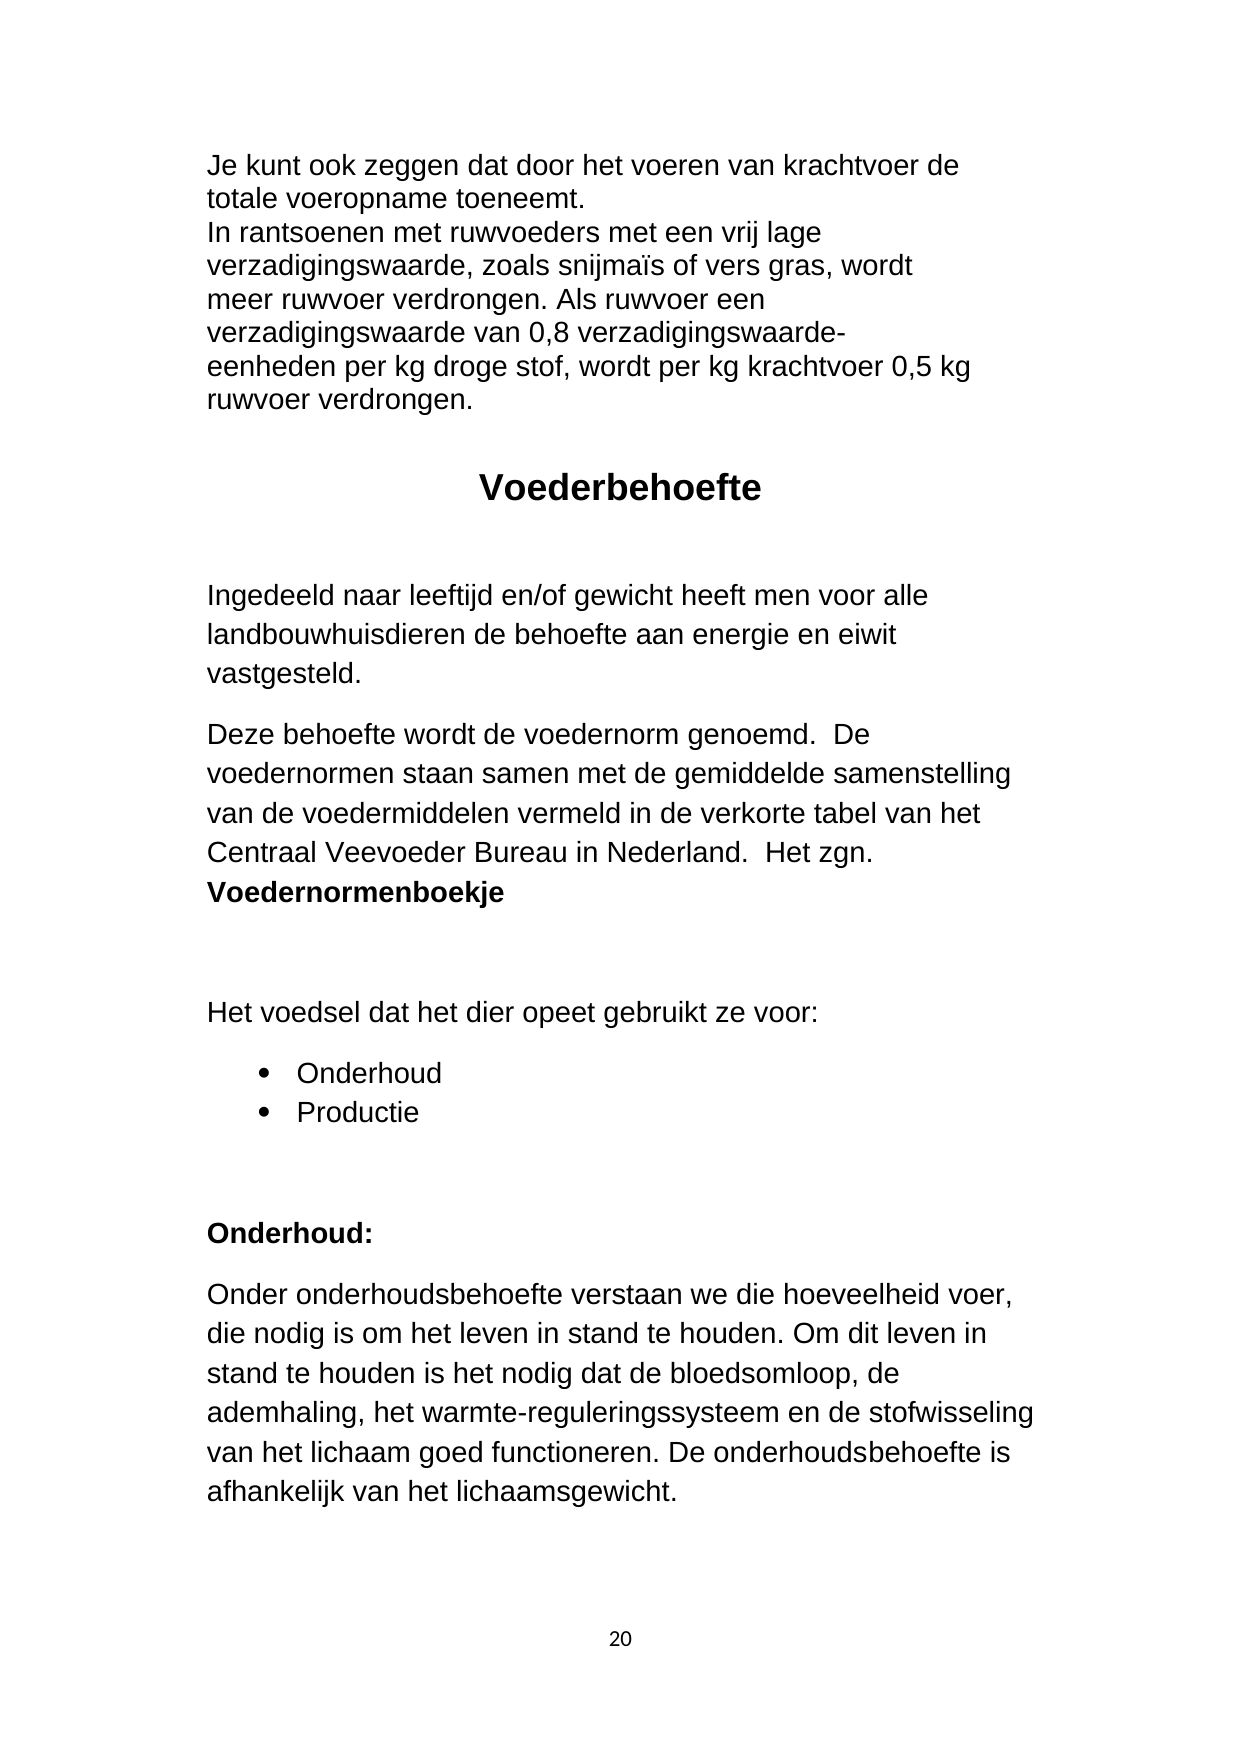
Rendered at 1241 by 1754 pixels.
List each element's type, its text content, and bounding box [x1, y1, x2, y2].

text Voederbehoefte [148, 465, 1093, 508]
text In rantsoenen met ruwvoeders met een vrij lage verzadigingswaarde, zoals snijmaïs of vers gras, wordt meer ruwvoer verdrongen. Als ruwvoer een verzadigingswaarde van 0,8 verzadigingswaarde-eenheden per kg droge stof, wordt per kg krachtvoer 0,5 kg ruwvoer verdrongen. [148, 215, 974, 416]
list Productie [259, 1096, 1051, 1129]
text Onder onderhoudsbehoefte verstaan we die hoeveelheid voer, die nodig is om het leven in stand te houden. Om dit leven in stand te houden is het nodig dat de bloedsomloop, de ademhaling, het warmte-reguleringssysteem en de stofwisseling van het lichaam goed functioneren. De onderhoudsbehoefte is afhankelijk van het lichaamsgewicht. [207, 1277, 1051, 1508]
text Onderhoud: [207, 1216, 1051, 1250]
text Ingedeeld naar leeftijd en/of gewicht heeft men voor alle landbouwhuisdieren de behoefte aan energie en eiwit vastgesteld. [207, 578, 1051, 690]
text Het voedsel dat het dier opeet gebruikt ze voor: [207, 995, 1051, 1029]
text Deze behoefte wordt de voedernorm genoemd. De voedernormen staan samen met de gemiddelde samenstelling van de voedermiddelen vermeld in de verkorte tabel van het Centraal Veevoeder Bureau in Nederland. Het zgn. Voedernormenboekje [207, 717, 1051, 908]
list Onderhoud [259, 1056, 1051, 1089]
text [148, 148, 974, 215]
